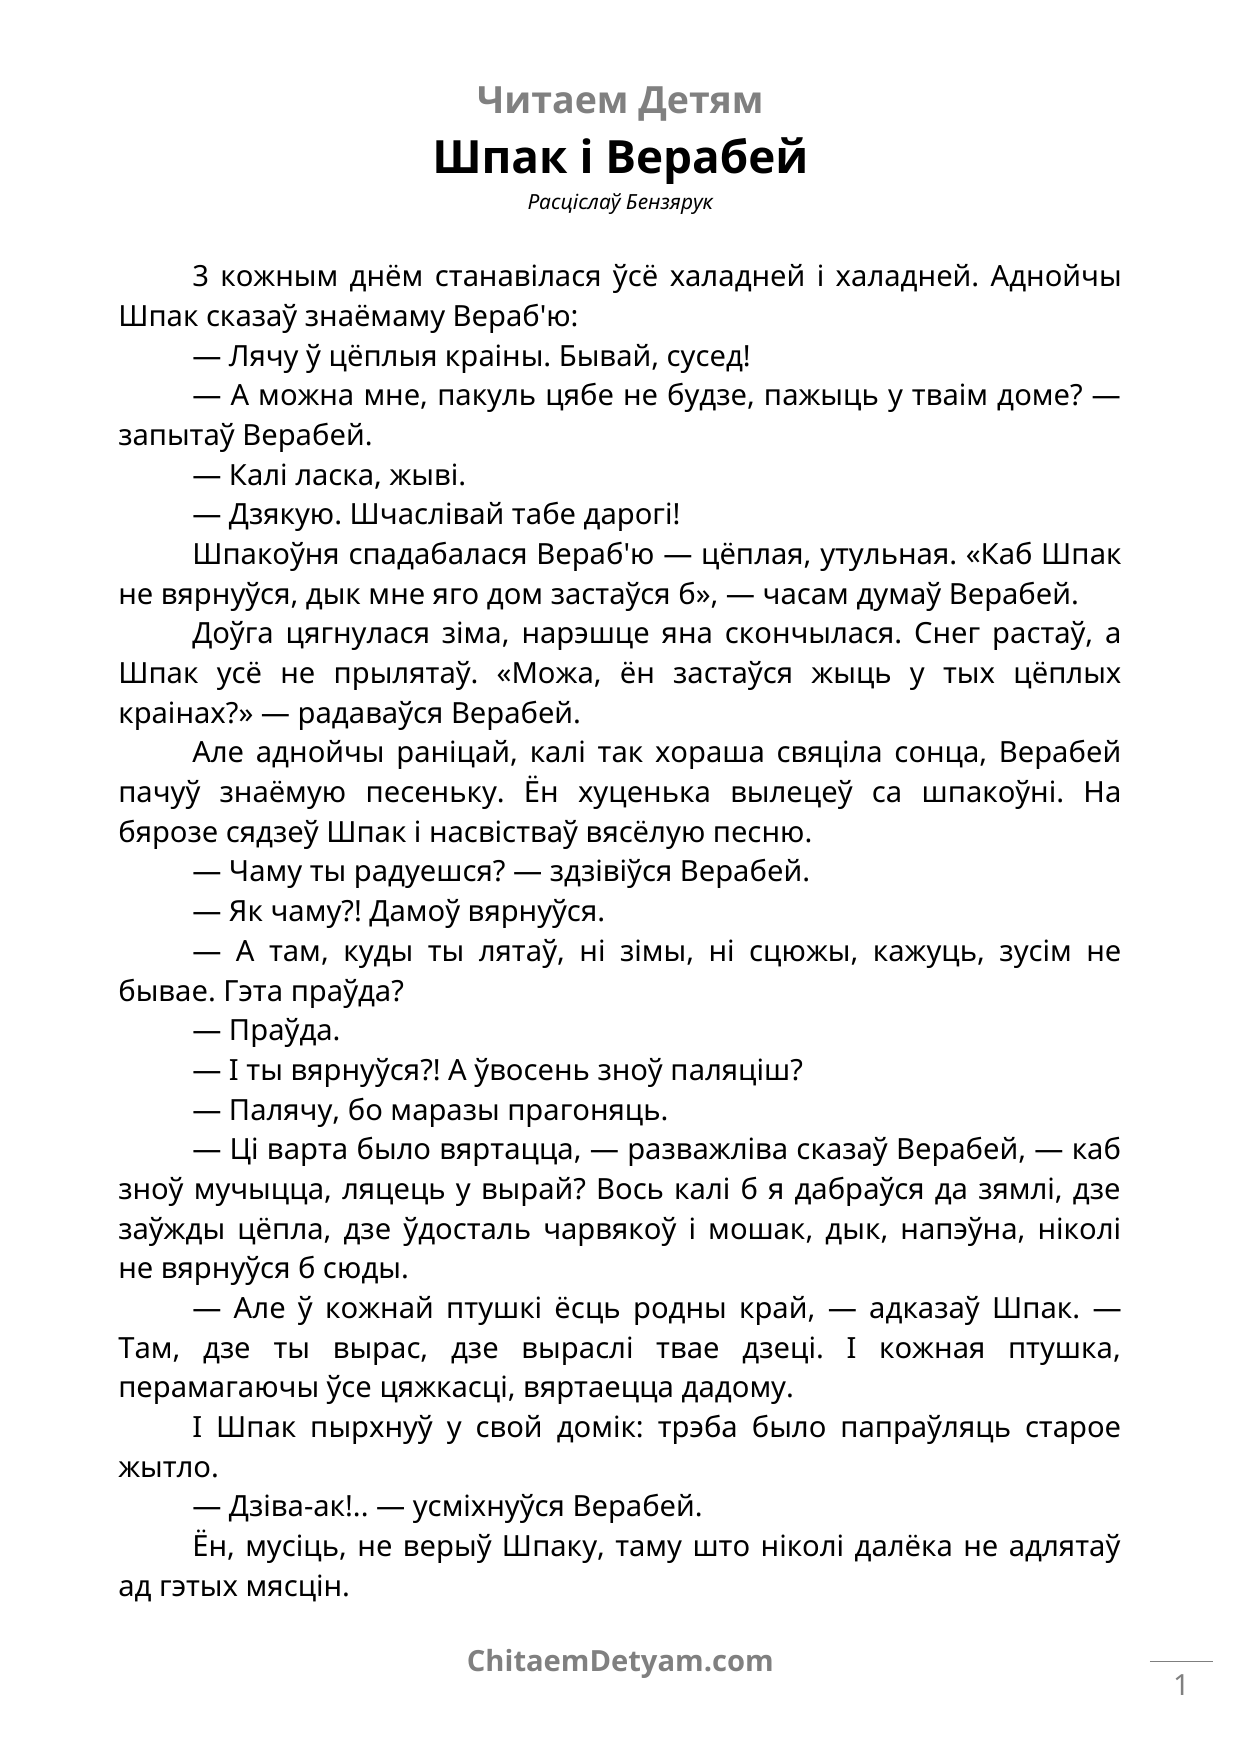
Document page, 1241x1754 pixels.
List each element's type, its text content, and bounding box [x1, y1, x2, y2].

text — Дзіва-ак!.. — усміхнуўся Верабей. [118, 1486, 1122, 1525]
text — Палячу, бо маразы прагоняць. [118, 1089, 1122, 1128]
text — Ці варта было вяртацца, — разважліва сказаў Верабей, — каб зноў мучыцца, ляцець у вырай? Вось калі б я дабраўся да зямлі, дзе заўжды цёпла, дзе ўдосталь чарвякоў і мошак, дык, напэўна, ніколі не вярнуўся б сюды. [118, 1128, 1122, 1287]
text Шпак і Верабей Расціслаў Бензярук [118, 125, 1122, 216]
text — Калі ласка, жыві. [118, 454, 1122, 493]
text Доўга цягнулася зіма, нарэшце яна скончылася. Снег растаў, а Шпак усё не прылятаў. «Можа, ён застаўся жыць у тых цёплых краінах?» — радаваўся Верабей. [118, 613, 1122, 732]
text Шпакоўня спадабалася Вераб'ю — цёплая, утульная. «Каб Шпак не вярнуўся, дык мне яго дом застаўся б», — часам думаў Верабей. [118, 533, 1122, 613]
text — А можна мне, пакуль цябе не будзе, пажыць у тваім доме? — запытаў Верабей. [118, 374, 1122, 454]
text — Як чаму?! Дамоў вярнуўся. [118, 890, 1122, 930]
text Але аднойчы раніцай, калі так хораша свяціла сонца, Верабей пачуў знаёмую песеньку. Ён хуценька вылецеў са шпакоўні. На бярозе сядзеў Шпак і насвістваў вясёлую песню. [118, 732, 1122, 851]
text Ён, мусіць, не верыў Шпаку, таму што ніколі далёка не адлятаў ад гэтых мясцін. [118, 1525, 1122, 1605]
text — Дзякую. Шчаслівай табе дарогі! [118, 493, 1122, 533]
text — Але ў кожнай птушкі ёсць родны край, — адказаў Шпак. — Там, дзе ты вырас, дзе выраслі твае дзеці. I кожная птушка, перамагаючы ўсе цяжкасці, вяртаецца дадому. [118, 1287, 1122, 1406]
text — А там, куды ты лятаў, ні зімы, ні сцюжы, кажуць, зусім не бывае. Гэта праўда? [118, 930, 1122, 1009]
text I Шпак пырхнуў у свой домік: трэба было папраўляць старое жытло. [118, 1406, 1122, 1486]
text — Праўда. [118, 1009, 1122, 1049]
text 3 кожным днём станавілася ўсё халадней і халадней. Аднойчы Шпак сказаў знаёмаму Вераб'ю: [118, 255, 1122, 335]
text — Лячу ў цёплыя краіны. Бывай, сусед! [118, 335, 1122, 374]
text — I ты вярнуўся?! А ўвосень зноў паляціш? [118, 1049, 1122, 1089]
text — Чаму ты радуешся? — здзівіўся Верабей. [118, 851, 1122, 890]
